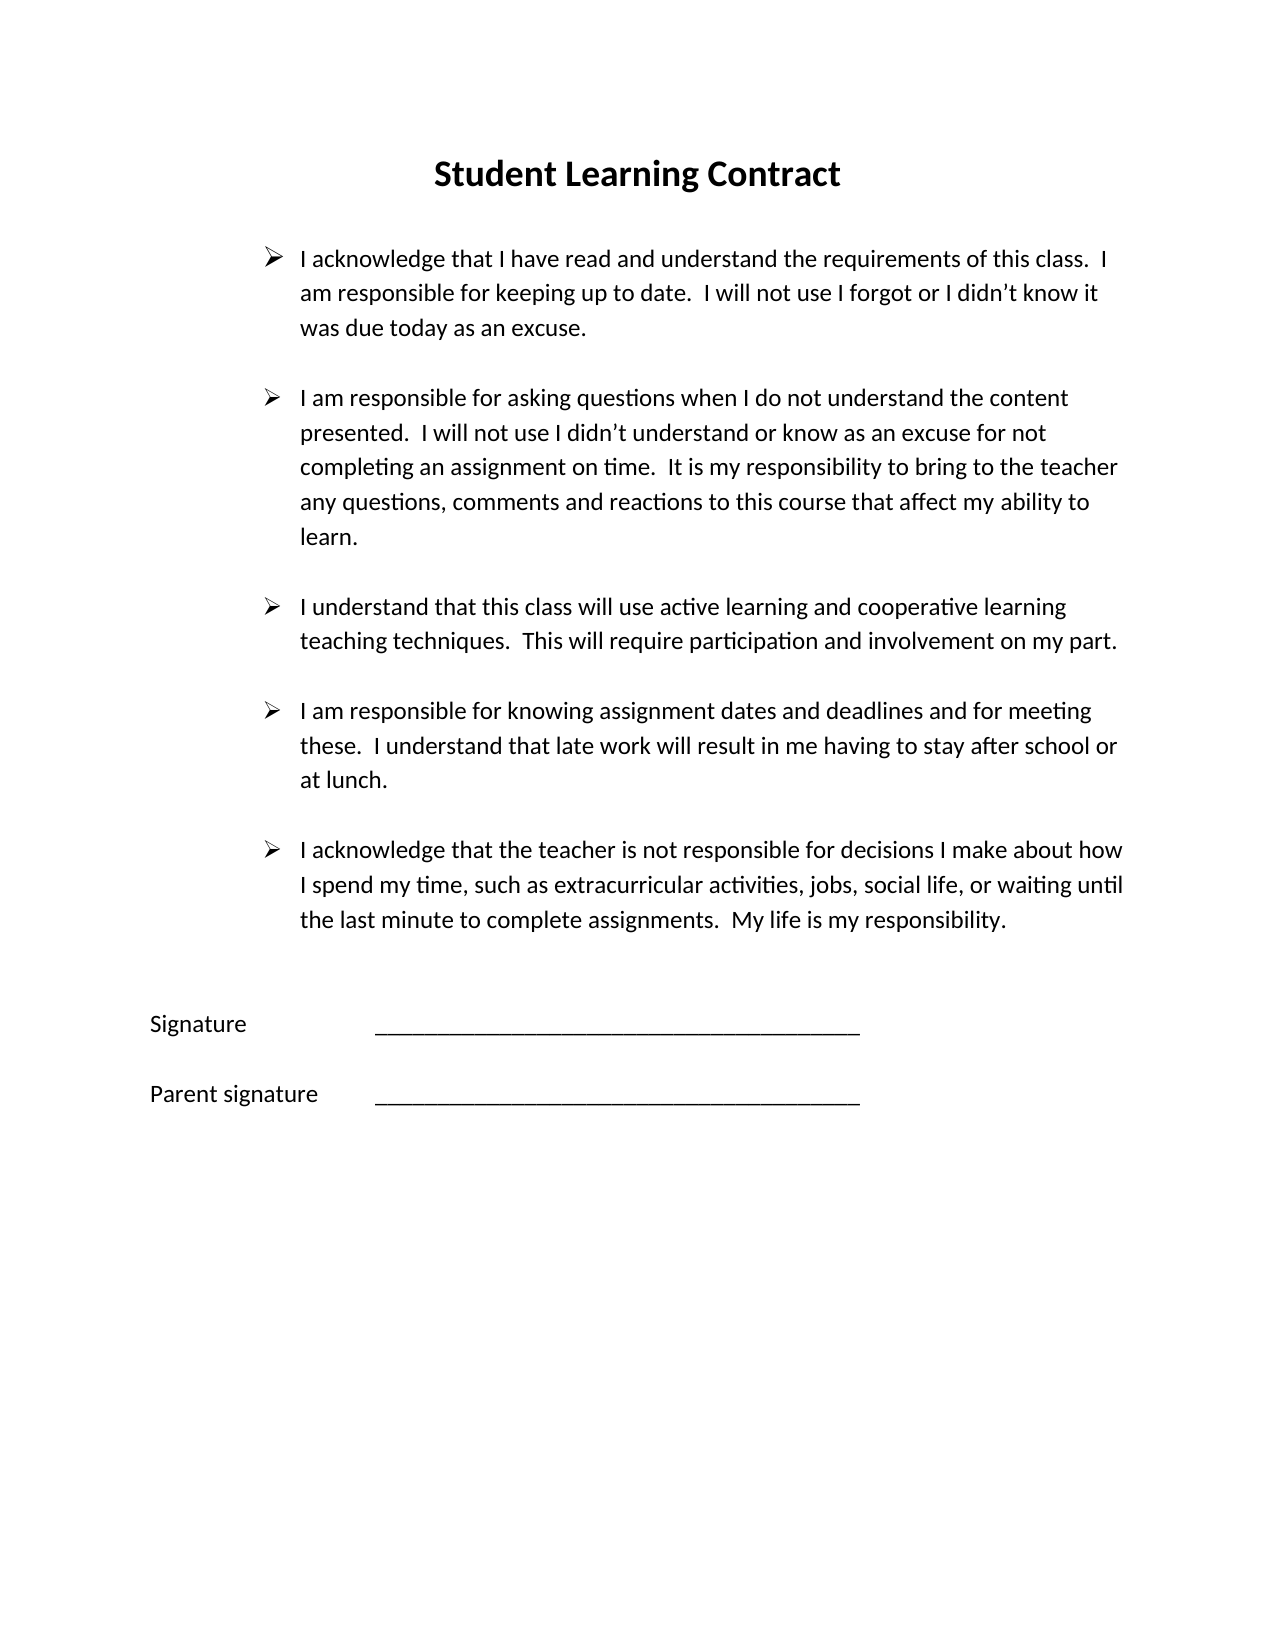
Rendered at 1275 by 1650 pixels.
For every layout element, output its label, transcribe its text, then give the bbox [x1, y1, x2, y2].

list I acknowledge that I have read and understand the requirements of this class. I am responsible for keeping up to date. I will not use I forgot or I didn’t know it was due today as an excuse. [262, 243, 1125, 343]
list I acknowledge that the teacher is not responsible for decisions I make about how I spend my time, such as extracurricular activities, jobs, social life, or waiting until the last minute to complete assignments. My life is my responsibility. [262, 834, 1125, 934]
text Student Learning Contract [150, 150, 1125, 196]
text Parent signature _______________________________________ [150, 1078, 1125, 1108]
list I am responsible for knowing assignment dates and deadlines and for meeting these. I understand that late work will result in me having to stay after school or at lunch. [262, 695, 1125, 795]
list I am responsible for asking questions when I do not understand the content presented. I will not use I didn’t understand or know as an excuse for not completing an assignment on time. It is my responsibility to bring to the teacher any questions, comments and reactions to this course that affect my ability to learn. [262, 382, 1125, 552]
list I understand that this class will use active learning and cooperative learning teaching techniques. This will require participation and involvement on my part. [262, 591, 1125, 656]
text Signature _______________________________________ [150, 1008, 1125, 1039]
